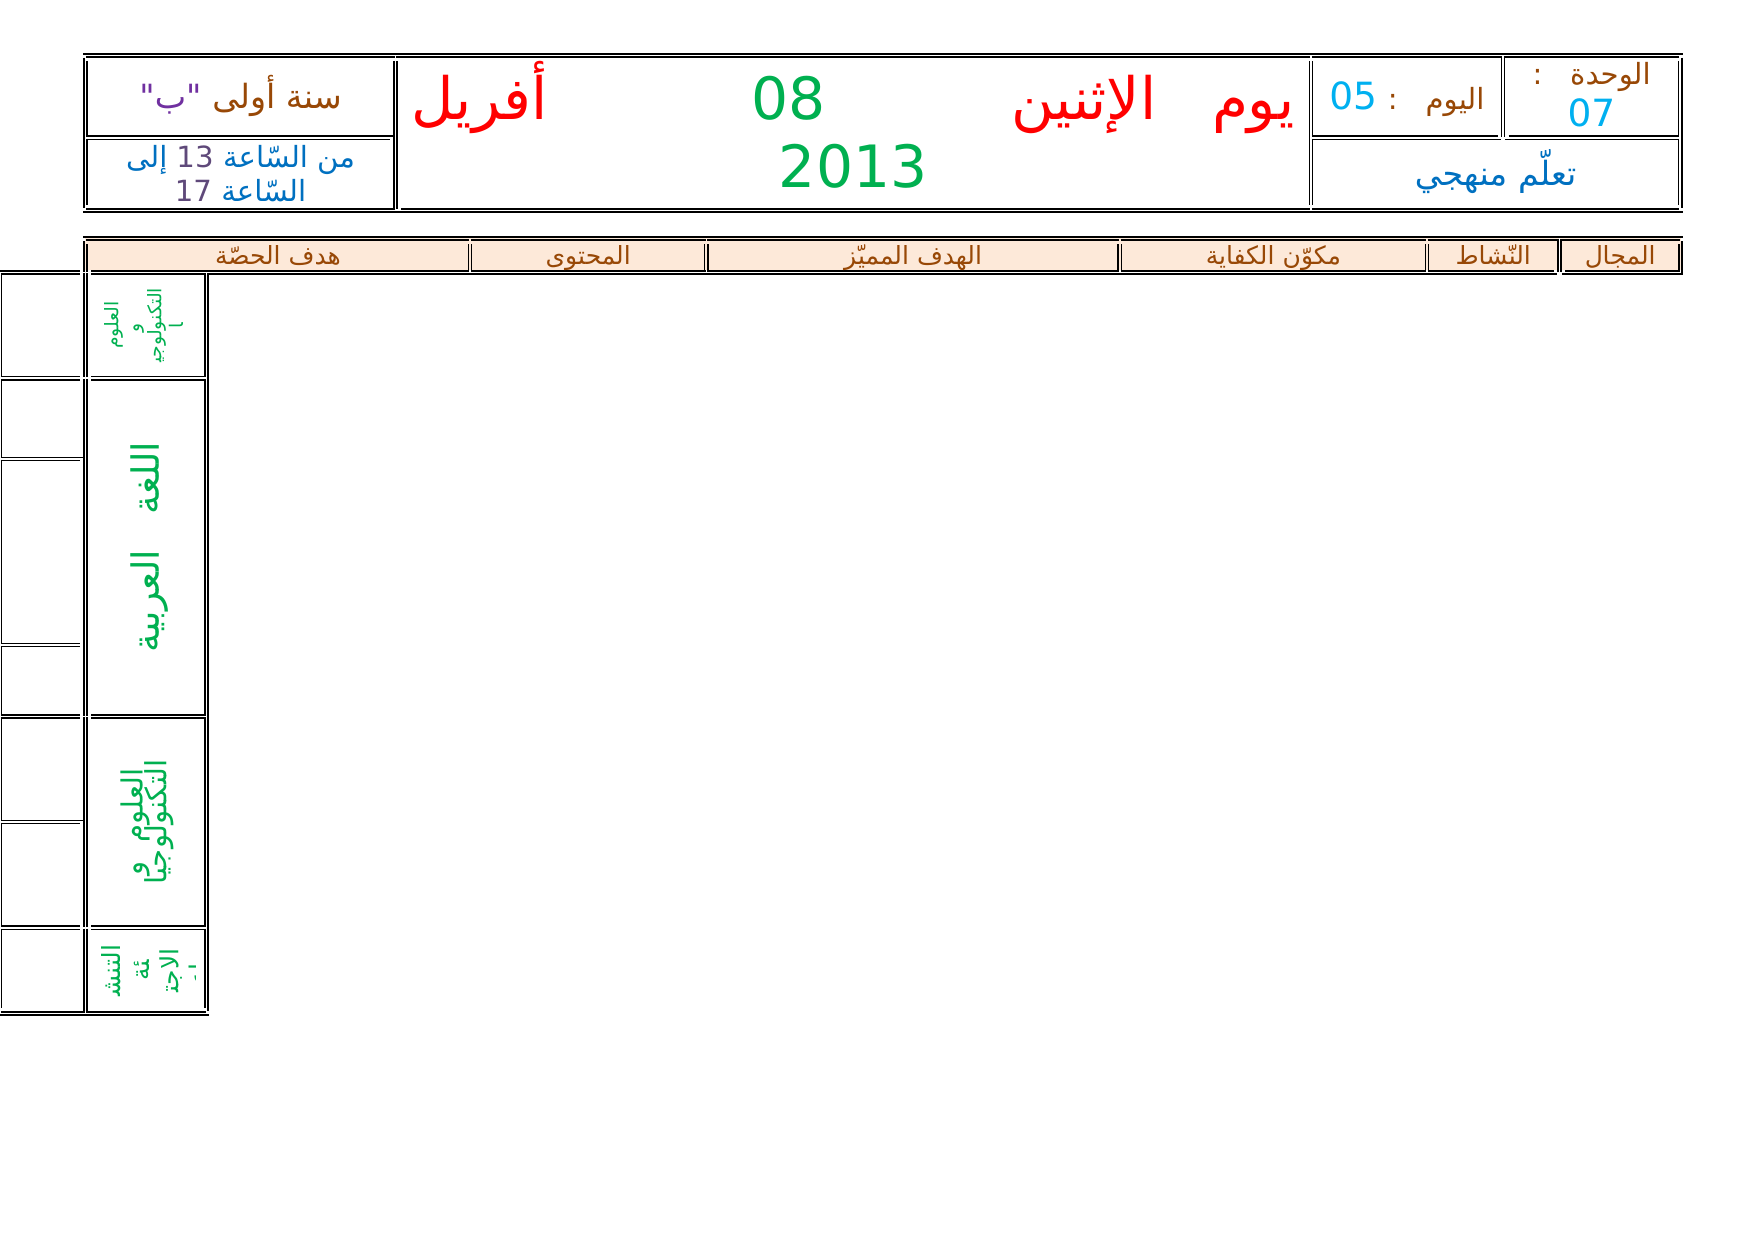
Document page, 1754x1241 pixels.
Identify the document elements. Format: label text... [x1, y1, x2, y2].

table_header اليوم : 05 [1311, 57, 1501, 135]
table_cell العلوم و التكنولوجيا [85, 270, 207, 376]
table_header سنة أولى "ب" [85, 55, 396, 135]
table_cell التنشئة الاجتماعية [85, 925, 207, 1011]
table_cell العلوم و التكنولوجيا [85, 714, 207, 925]
table_cell تعلّم منهجي [1311, 135, 1680, 208]
table_header المحتوى [470, 240, 706, 270]
table_header الهدف المميّز [706, 238, 1120, 270]
table_cell من السّاعة 13 إلى السّاعة 17 [85, 135, 393, 208]
table_cell اللغة العربية [85, 376, 207, 714]
table_header المجال [1560, 238, 1681, 270]
table_header يوم الإثنين 08 أفريل 2013 [396, 55, 1311, 208]
table_header الوحدة :07 [1503, 55, 1680, 135]
table_header مكوّن الكفاية [1120, 238, 1427, 270]
table_header النّشاط [1427, 240, 1557, 270]
table_header هدف الحصّة [85, 238, 470, 270]
